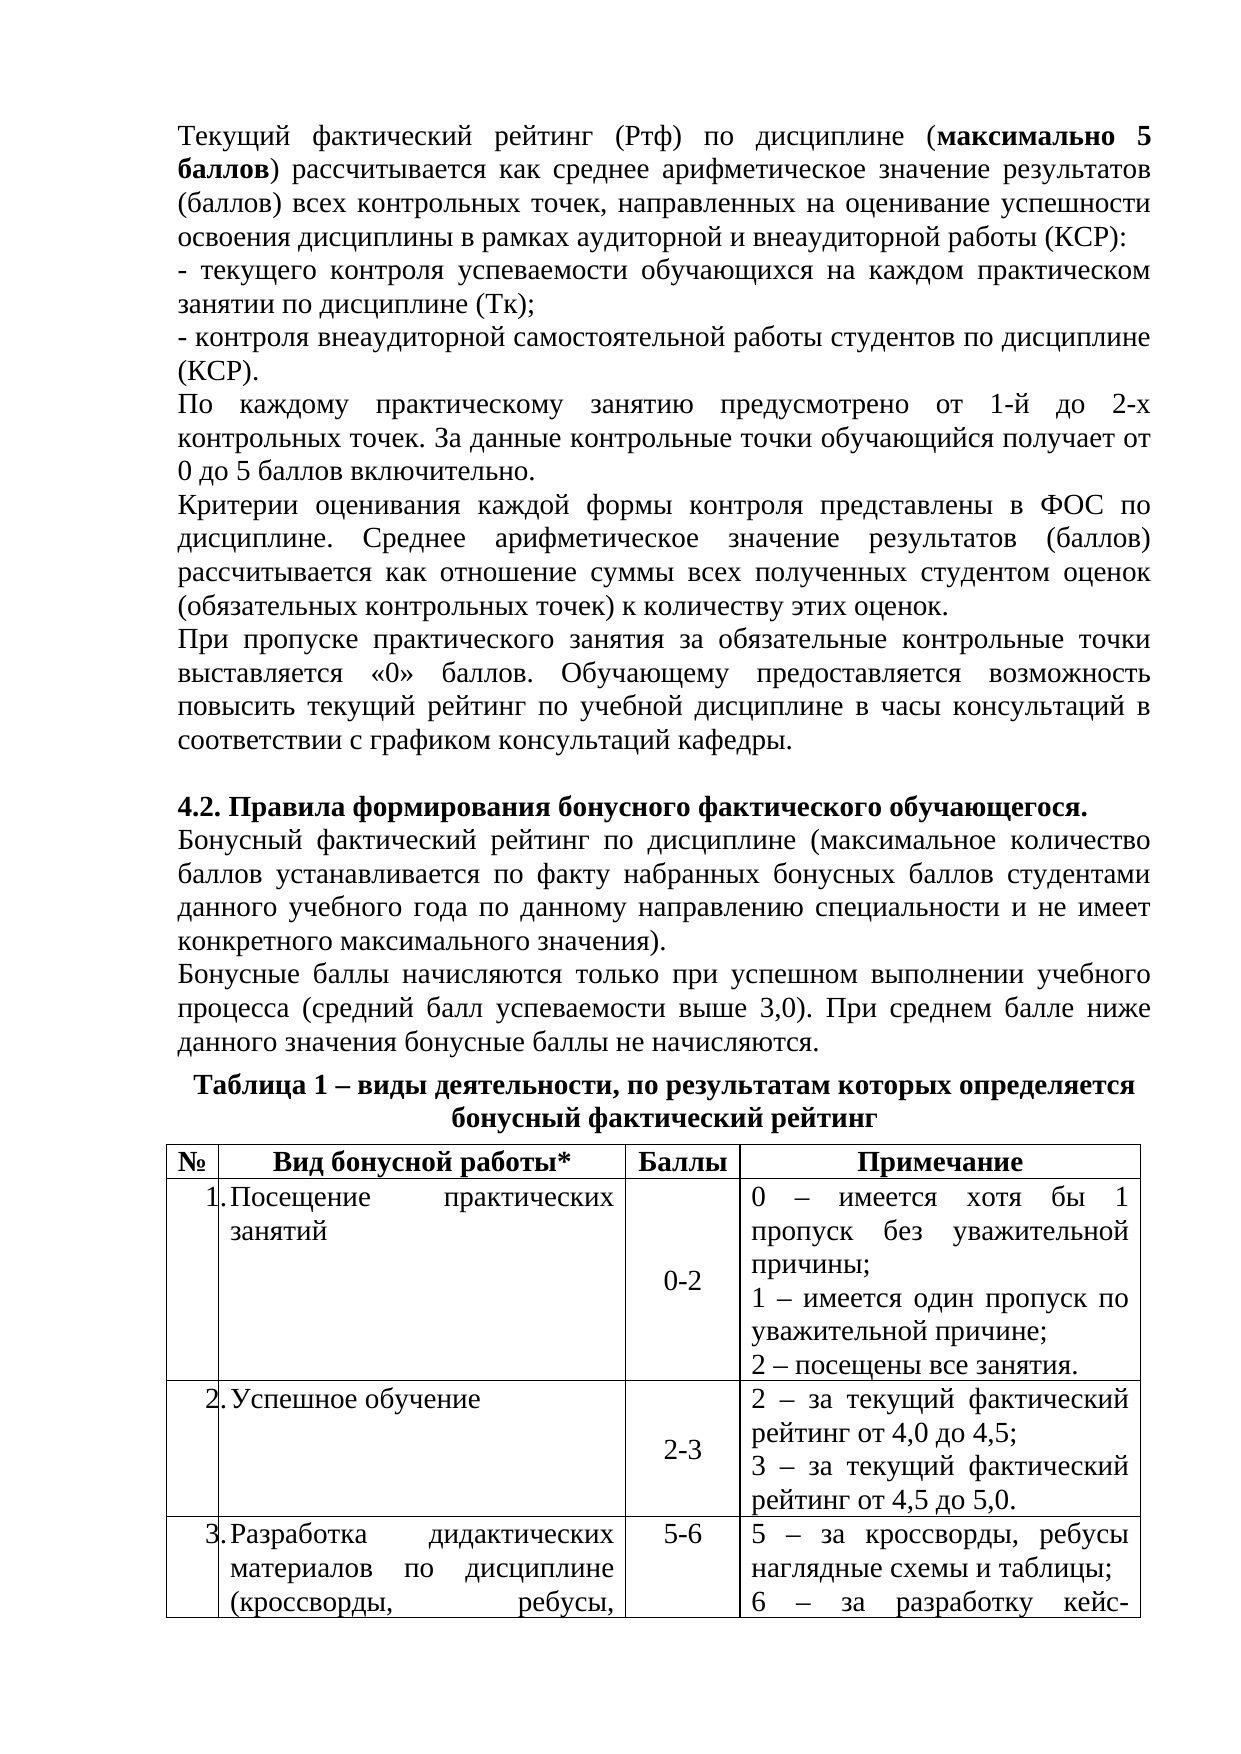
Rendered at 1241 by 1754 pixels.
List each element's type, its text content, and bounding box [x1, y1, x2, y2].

text Бонусный фактический рейтинг по дисциплине (максимальное количество баллов устанавливается по факту набранных бонусных баллов студентами данного учебного года по данному направлению специальности и не имеет конкретного максимального значения). [177, 822, 1152, 957]
table_header Вид бонусной работы* [219, 1145, 625, 1178]
table_header Баллы [626, 1145, 739, 1178]
table_cell Успешное обучение [219, 1381, 625, 1516]
text Текущий фактический рейтинг (Ртф) по дисциплине (максимально 5 баллов) рассчитывается как среднее арифметическое значение результатов (баллов) всех контрольных точек, направленных на оценивание успешности освоения дисциплины в рамках аудиторной и внеаудиторной работы (КСР): [177, 118, 1152, 252]
table_cell 5-6 [626, 1517, 739, 1617]
table_cell 0 – имеется хотя бы 1 пропуск без уважительной причины; 1 – имеется один пропуск по уважительной причине; 2 – посещены все занятия. [741, 1179, 1140, 1380]
text 4.2. Правила формирования бонусного фактического обучающегося. [177, 789, 1152, 822]
table_cell [167, 1381, 218, 1516]
table_cell [167, 1179, 218, 1380]
text Таблица 1 – виды деятельности, по результатам которых определяется бонусный фактический рейтинг [177, 1067, 1152, 1134]
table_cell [219, 1517, 625, 1617]
text Бонусные баллы начисляются только при успешном выполнении учебного процесса (средний балл успеваемости выше 3,0). При среднем балле ниже данного значения бонусные баллы не начисляются. [177, 957, 1152, 1057]
table_cell Посещение практических занятий [219, 1179, 625, 1380]
text По каждому практическому занятию предусмотрено от 1-й до 2-х контрольных точек. За данные контрольные точки обучающийся получает от 0 до 5 баллов включительно. [177, 386, 1152, 487]
table_cell 0-2 [626, 1179, 739, 1380]
table_header № [167, 1145, 218, 1178]
table_cell 2 – за текущий фактический рейтинг от 4,0 до 4,5; 3 – за текущий фактический рейтинг от 4,5 до 5,0. [741, 1381, 1140, 1516]
table_cell 2-3 [626, 1381, 739, 1516]
text При пропуске практического занятия за обязательные контрольные точки выставляется «0» баллов. Обучающему предоставляется возможность повысить текущий рейтинг по учебной дисциплине в часы консультаций в соответствии с графиком консультаций кафедры. [177, 621, 1152, 755]
text - контроля внеаудиторной самостоятельной работы студентов по дисциплине (КСР). [177, 319, 1152, 386]
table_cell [741, 1517, 1140, 1617]
text - текущего контроля успеваемости обучающихся на каждом практическом занятии по дисциплине (Тк); [177, 252, 1152, 319]
text Критерии оценивания каждой формы контроля представлены в ФОС по дисциплине. Среднее арифметическое значение результатов (баллов) рассчитывается как отношение суммы всех полученных студентом оценок (обязательных контрольных точек) к количеству этих оценок. [177, 487, 1152, 621]
table_cell [167, 1517, 218, 1617]
table_header Примечание [741, 1145, 1140, 1178]
